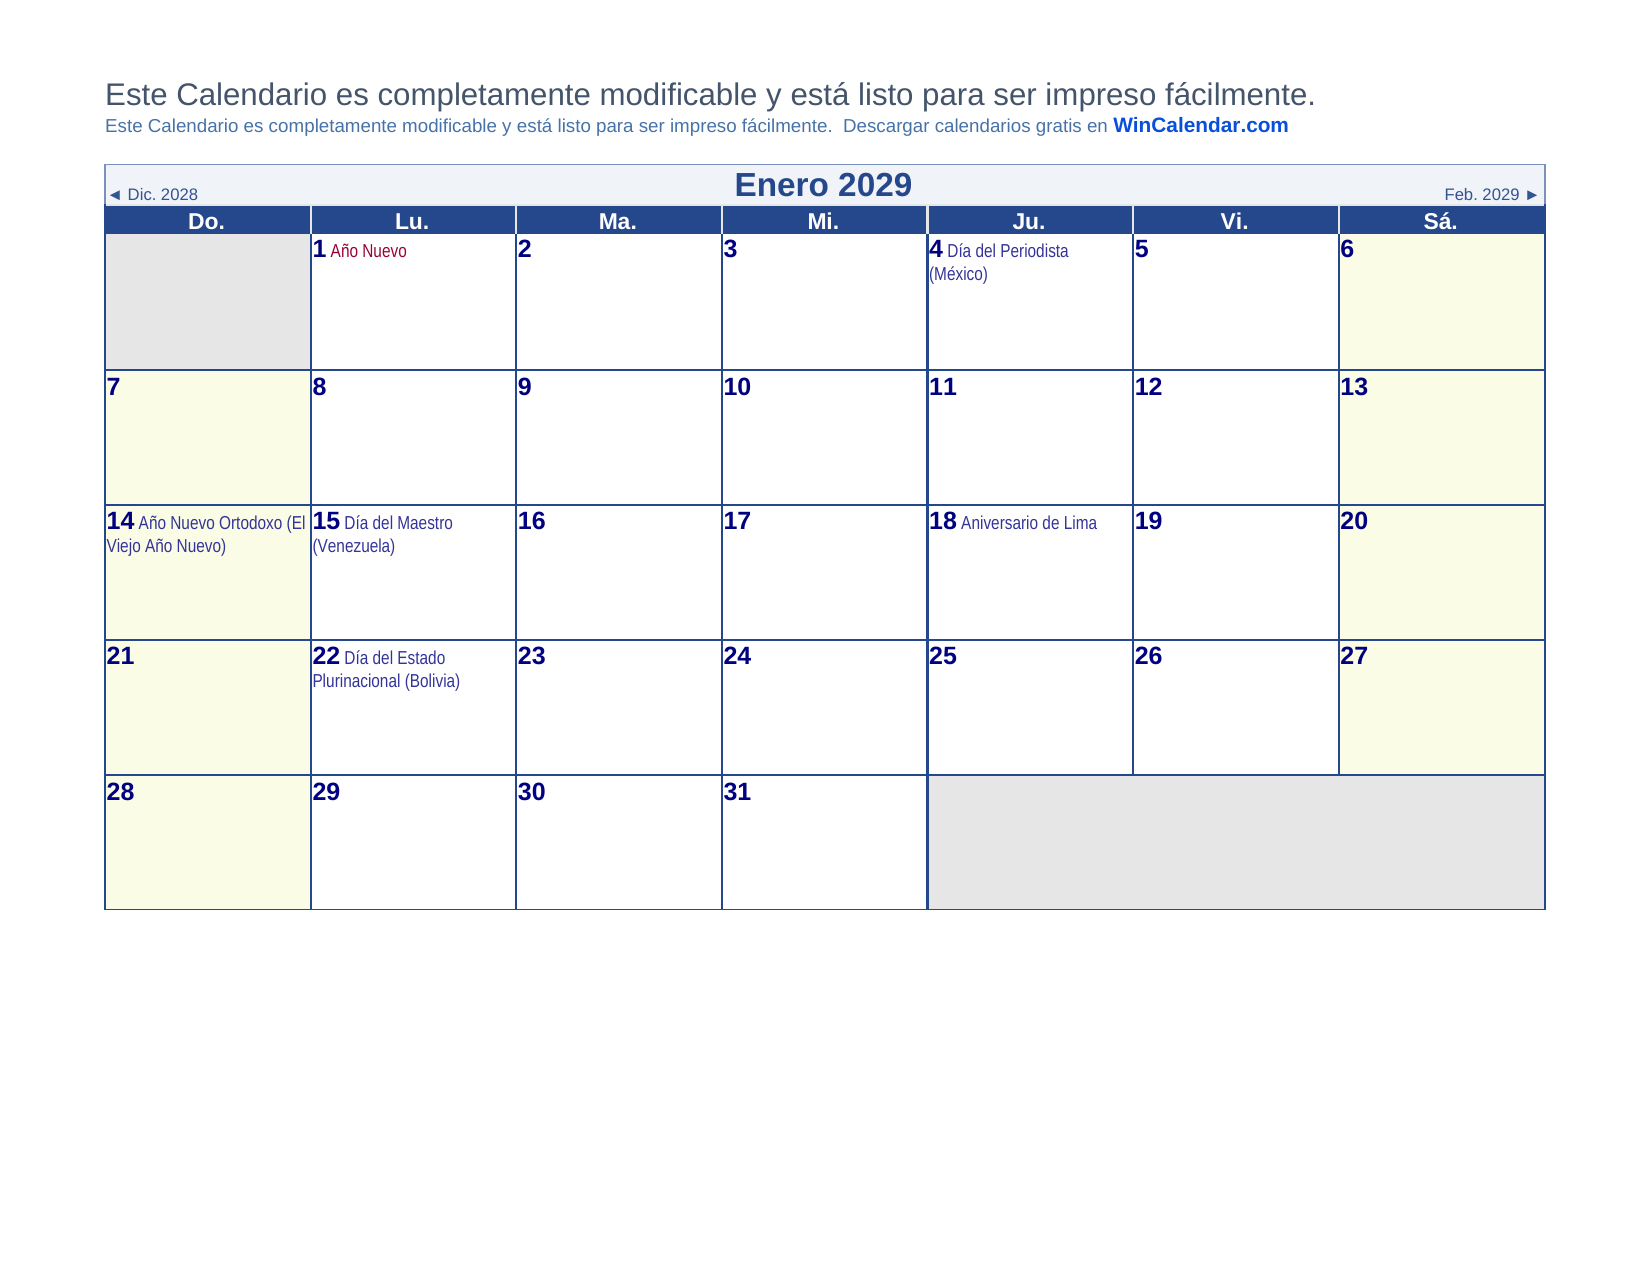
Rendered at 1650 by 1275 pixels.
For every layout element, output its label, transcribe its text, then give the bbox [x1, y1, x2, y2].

table_cell 17 [723, 506, 926, 639]
table_header Enero 2029 [311, 165, 1339, 204]
table_cell 22 Día del Estado Plurinacional (Bolivia) [312, 641, 515, 774]
table_cell 23 [517, 641, 721, 774]
table_cell 13 [1340, 371, 1544, 504]
table_cell 9 [517, 371, 721, 504]
table_cell Mi. [723, 206, 926, 234]
table_cell Ju. [929, 206, 1132, 234]
table_cell 3 [723, 234, 926, 369]
table_cell 27 [1340, 641, 1544, 774]
table_cell 15 Día del Maestro (Venezuela) [312, 506, 515, 639]
table_cell 4 Día del Periodista (México) [929, 234, 1132, 369]
table_cell 25 [929, 641, 1132, 774]
table_cell 21 [106, 641, 310, 774]
table_cell Lu. [312, 206, 515, 234]
table_cell 8 [312, 371, 515, 504]
table_cell 20 [1340, 506, 1544, 639]
text Este Calendario es completamente modificable y está listo para ser impreso fácilmente. Este Calendario es completamente modificable y está listo para ser impreso fácilmente. Descargar calendarios gratis en WinCalendar.com [105, 76, 1545, 164]
table_cell [106, 234, 310, 369]
table_cell 10 [723, 371, 926, 504]
table_cell 28 [106, 776, 310, 909]
table_cell 11 [929, 371, 1132, 504]
table_cell 30 [517, 776, 721, 909]
table_cell 5 [1134, 234, 1338, 369]
table_cell 18 Aniversario de Lima [929, 506, 1132, 639]
table_cell 12 [1134, 371, 1338, 504]
table_cell 2 [517, 234, 721, 369]
table_cell 14 Año Nuevo Ortodoxo (El Viejo Año Nuevo) [106, 506, 310, 639]
table_cell 31 [723, 776, 926, 909]
table_header Feb. 2029 ► [1339, 165, 1544, 204]
table_cell 16 [517, 506, 721, 639]
table_cell Sá. [1340, 206, 1544, 234]
table_cell Ma. [517, 206, 721, 234]
table_cell [929, 776, 1544, 909]
table_cell Do. [106, 206, 310, 234]
table_cell 26 [1134, 641, 1338, 774]
table_cell 7 [106, 371, 310, 504]
table_cell 19 [1134, 506, 1338, 639]
table_cell 29 [312, 776, 515, 909]
table_cell 1 Año Nuevo [312, 234, 515, 369]
table_cell 6 [1340, 234, 1544, 369]
table_header ◄ Dic. 2028 [106, 165, 311, 204]
table_cell Vi. [1134, 206, 1338, 234]
table_cell 24 [723, 641, 926, 774]
